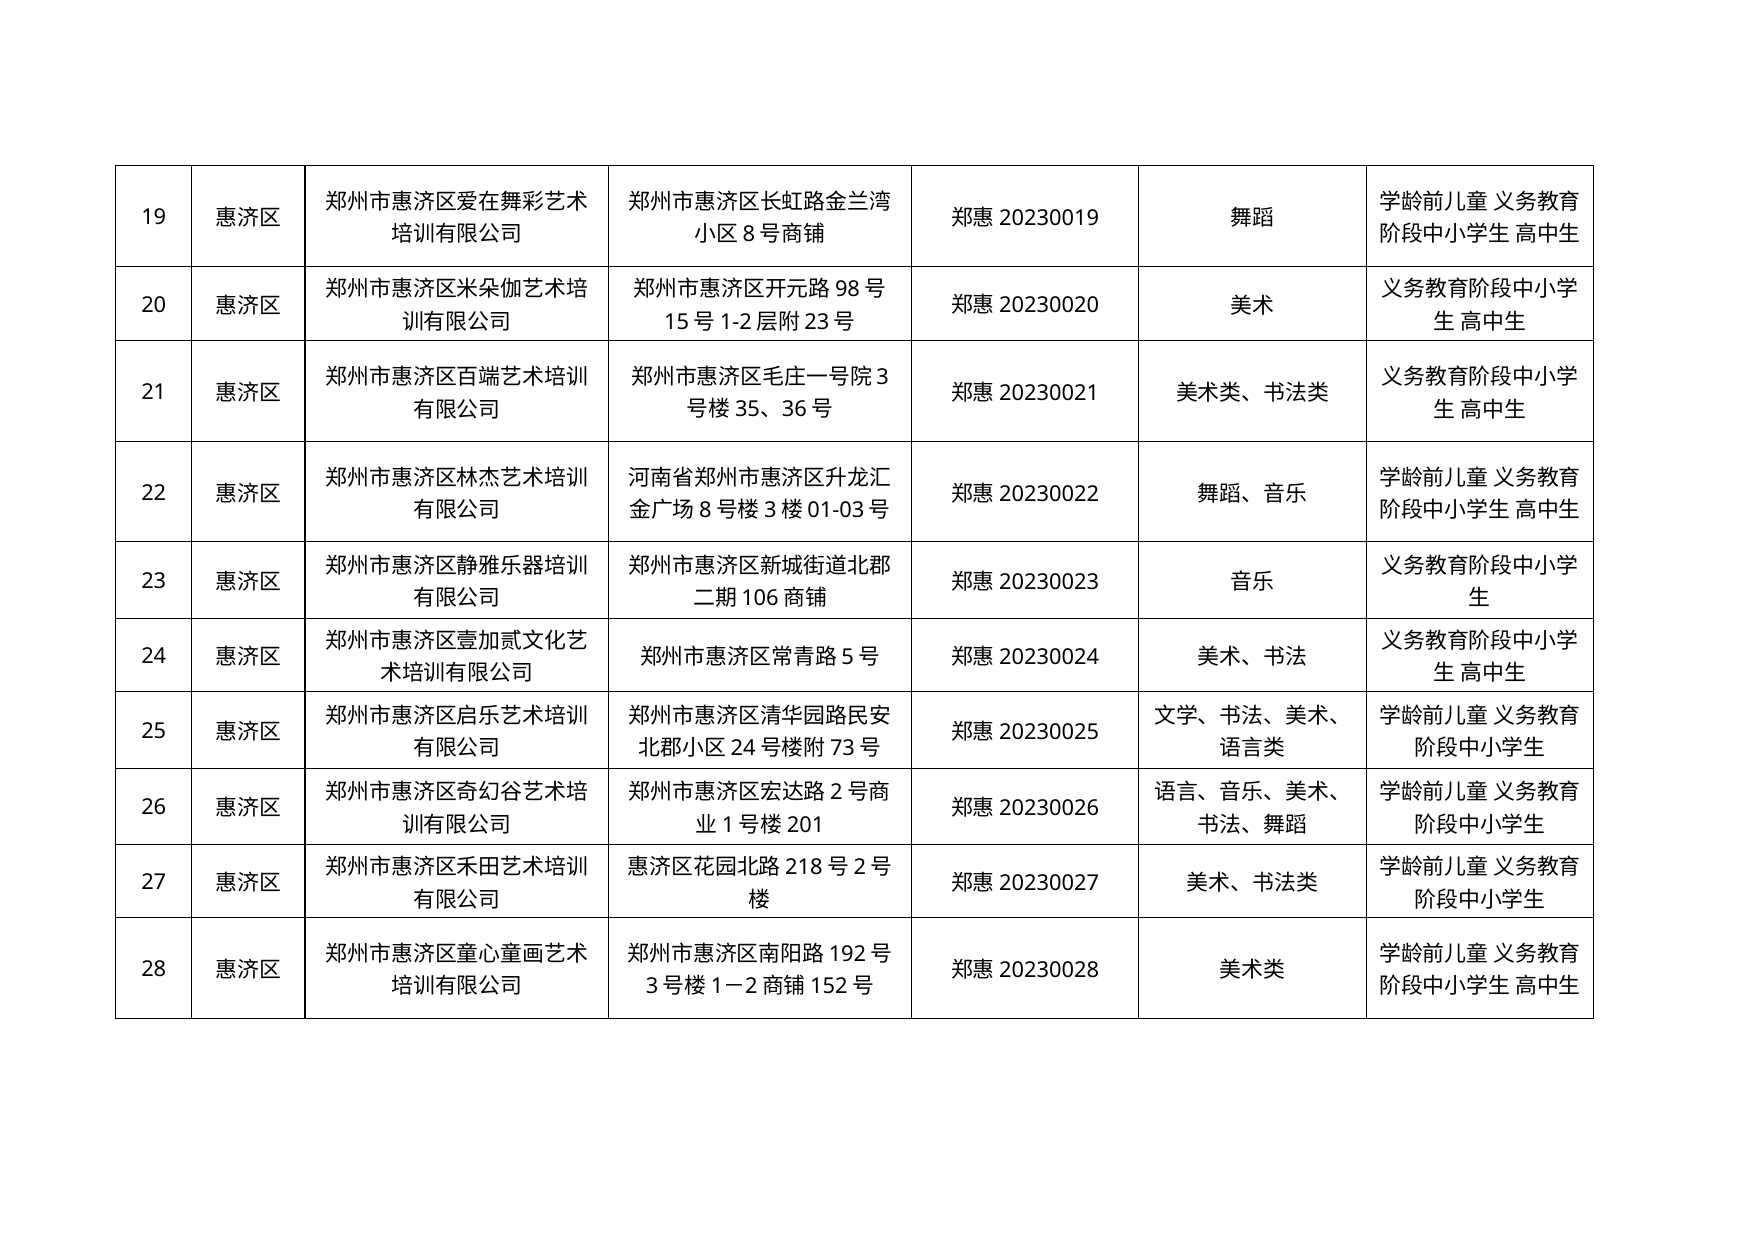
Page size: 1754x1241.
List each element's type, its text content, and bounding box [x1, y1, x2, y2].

table_cell 郑惠20230027 [912, 845, 1138, 917]
table_cell 27 [116, 845, 191, 917]
table_cell 郑州市惠济区开元路98号15号1-2层附23号 [609, 267, 911, 340]
table_cell 郑惠20230020 [912, 267, 1138, 340]
table_cell 22 [116, 442, 191, 541]
table_cell 惠济区 [192, 769, 304, 844]
table_cell 美术 [1139, 267, 1366, 340]
table_cell 郑州市惠济区宏达路2号商业1号楼201 [609, 769, 911, 844]
table_cell 郑州市惠济区禾田艺术培训有限公司 [306, 845, 608, 917]
table_cell 郑惠20230021 [912, 341, 1138, 441]
table_cell 25 [116, 692, 191, 767]
table_cell 河南省郑州市惠济区升龙汇金广场8号楼3楼01-03号 [609, 442, 911, 541]
table_cell 美术类 [1139, 918, 1366, 1018]
table_cell 郑州市惠济区爱在舞彩艺术培训有限公司 [306, 166, 608, 266]
table_cell 郑州市惠济区奇幻谷艺术培训有限公司 [306, 769, 608, 844]
table_cell 惠济区 [192, 918, 304, 1018]
table_cell 郑州市惠济区百端艺术培训有限公司 [306, 341, 608, 441]
table_cell 惠济区 [192, 619, 304, 691]
table_cell 义务教育阶段中小学生 高中生 [1367, 341, 1593, 441]
table_cell 郑州市惠济区米朵伽艺术培训有限公司 [306, 267, 608, 340]
table_cell 郑州市惠济区新城街道北郡二期106商铺 [609, 542, 911, 618]
table_cell 23 [116, 542, 191, 618]
table_cell 郑州市惠济区常青路5号 [609, 619, 911, 691]
table_cell 惠济区 [192, 542, 304, 618]
table_cell 惠济区 [192, 692, 304, 767]
table_cell 郑州市惠济区长虹路金兰湾小区8号商铺 [609, 166, 911, 266]
table_cell 郑州市惠济区静雅乐器培训有限公司 [306, 542, 608, 618]
table_cell 惠济区花园北路218号2号楼 [609, 845, 911, 917]
table_cell 学龄前儿童 义务教育阶段中小学生 [1367, 692, 1593, 767]
table_cell 郑州市惠济区林杰艺术培训有限公司 [306, 442, 608, 541]
table_cell 音乐 [1139, 542, 1366, 618]
table_cell 21 [116, 341, 191, 441]
table_cell 19 [116, 166, 191, 266]
table_cell 文学、书法、美术、语言类 [1139, 692, 1366, 767]
table_cell 28 [116, 918, 191, 1018]
table_cell 义务教育阶段中小学生 高中生 [1367, 267, 1593, 340]
table_cell 郑州市惠济区童心童画艺术培训有限公司 [306, 918, 608, 1018]
table_cell 美术类、书法类 [1139, 341, 1366, 441]
table_cell 24 [116, 619, 191, 691]
table_cell 郑惠20230023 [912, 542, 1138, 618]
table_cell 20 [116, 267, 191, 340]
table_cell 郑惠20230022 [912, 442, 1138, 541]
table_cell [1367, 918, 1593, 1018]
table_cell 语言、音乐、美术、书法、舞蹈 [1139, 769, 1366, 844]
table_cell 惠济区 [192, 845, 304, 917]
table_cell 郑惠20230024 [912, 619, 1138, 691]
table_cell 郑惠20230019 [912, 166, 1138, 266]
table_cell 学龄前儿童 义务教育阶段中小学生 高中生 [1367, 166, 1593, 266]
table_cell 郑州市惠济区南阳路192号3号楼1－2商铺152号 [609, 918, 911, 1018]
table_cell 惠济区 [192, 442, 304, 541]
table_cell 学龄前儿童 义务教育阶段中小学生 [1367, 769, 1593, 844]
table_cell 惠济区 [192, 267, 304, 340]
table_cell 惠济区 [192, 166, 304, 266]
table_cell 郑惠20230025 [912, 692, 1138, 767]
table_cell 郑州市惠济区毛庄一号院3号楼35、36号 [609, 341, 911, 441]
table_cell 学龄前儿童 义务教育阶段中小学生 高中生 [1367, 442, 1593, 541]
table_cell 惠济区 [192, 341, 304, 441]
table_cell 郑惠20230026 [912, 769, 1138, 844]
table_cell 26 [116, 769, 191, 844]
table_cell 郑惠20230028 [912, 918, 1138, 1018]
table_cell 义务教育阶段中小学生 [1367, 542, 1593, 618]
table_cell 郑州市惠济区壹加贰文化艺术培训有限公司 [306, 619, 608, 691]
table_cell 学龄前儿童 义务教育阶段中小学生 [1367, 845, 1593, 917]
table_cell 美术、书法类 [1139, 845, 1366, 917]
table_cell 美术、书法 [1139, 619, 1366, 691]
table_cell 舞蹈 [1139, 166, 1366, 266]
table_cell 义务教育阶段中小学生 高中生 [1367, 619, 1593, 691]
table_cell 郑州市惠济区启乐艺术培训有限公司 [306, 692, 608, 767]
table_cell 舞蹈、音乐 [1139, 442, 1366, 541]
table_cell 郑州市惠济区清华园路民安北郡小区24号楼附73号 [609, 692, 911, 767]
